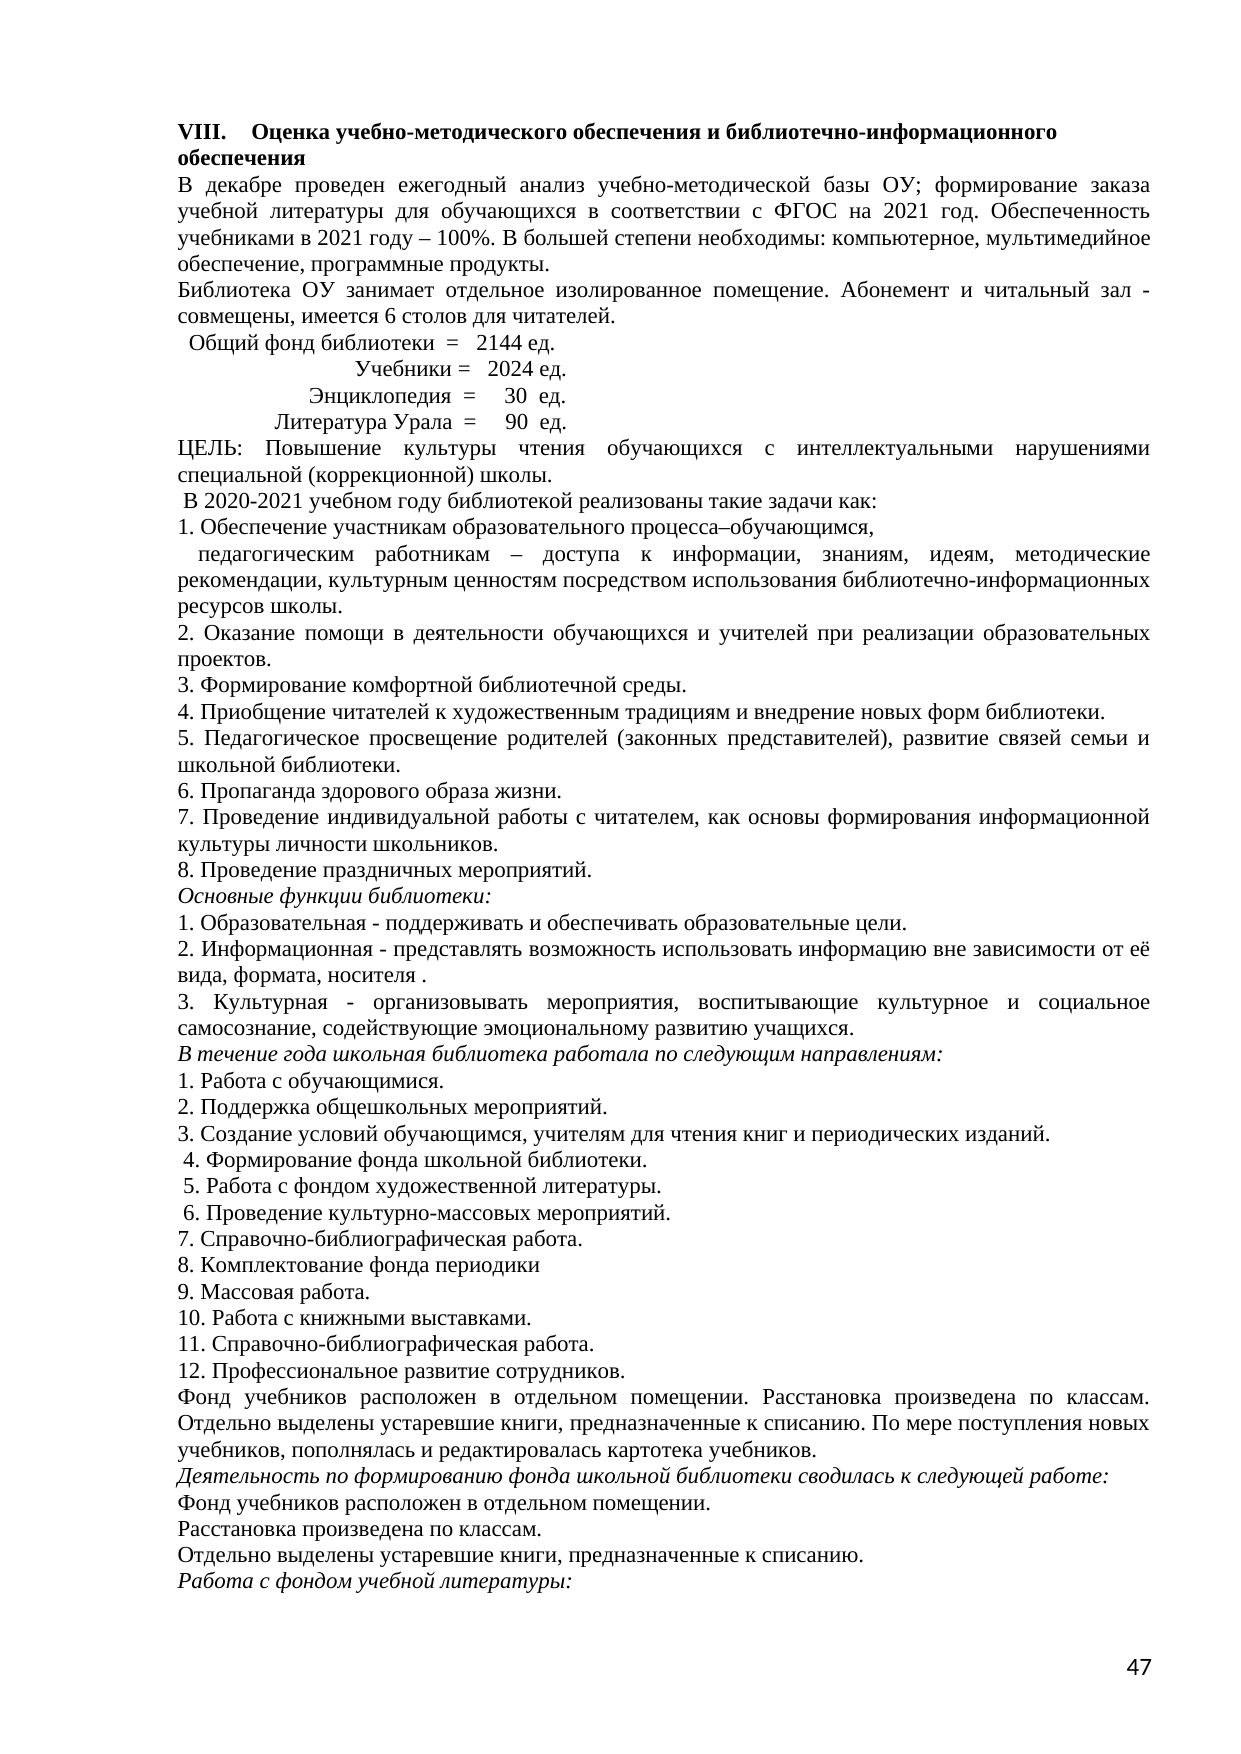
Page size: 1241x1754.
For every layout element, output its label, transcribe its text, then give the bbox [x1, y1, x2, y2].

list Оценка учебно-методического обеспечения и библиотечно-информационного обеспечения [177, 118, 1152, 171]
text 8. Комплектование фонда периодики [177, 1251, 1152, 1278]
text ЦЕЛЬ: Повышение культуры чтения обучающихся с интеллектуальными нарушениями специальной (коррекционной) школы. [177, 434, 1152, 487]
text 5. Педагогическое просвещение родителей (законных представителей), развитие связей семьи и школьной библиотеки. [177, 724, 1152, 777]
text 1. Обеспечение участникам образовательного процесса–обучающимся, [177, 513, 1152, 540]
text Литература Урала = 90 ед. [177, 408, 1152, 434]
text Фонд учебников расположен в отдельном помещении. [177, 1488, 1152, 1515]
text Учебники = 2024 ед. [177, 355, 1152, 382]
text педагогическим работникам – доступа к информации, знаниям, идеям, методические рекомендации, культурным ценностям посредством использования библиотечно-информационных ресурсов школы. [177, 540, 1152, 619]
text Отдельно выделены устаревшие книги, предназначенные к списанию. [177, 1541, 1152, 1568]
text Библиотека ОУ занимает отдельное изолированное помещение. Абонемент и читальный зал - совмещены, имеется 6 столов для читателей. [177, 276, 1152, 329]
text 2. Информационная - представлять возможность использовать информацию вне зависимости от её вида, формата, носителя . [177, 935, 1152, 988]
text 4. Приобщение читателей к художественным традициям и внедрение новых форм библиотеки. [177, 698, 1152, 724]
text Основные функции библиотеки: [177, 882, 1152, 909]
text 4. Формирование фонда школьной библиотеки. [177, 1146, 1152, 1172]
text 11. Справочно-библиографическая работа. [177, 1330, 1152, 1357]
text 10. Работа с книжными выставками. [177, 1304, 1152, 1330]
text Общий фонд библиотеки = 2144 ед. [177, 329, 1152, 355]
text Работа с фондом учебной литературы: [177, 1568, 1152, 1594]
text 3. Культурная - организовывать мероприятия, воспитывающие культурное и социальное самосознание, содействующие эмоциональному развитию учащихся. [177, 988, 1152, 1041]
text В 2020-2021 учебном году библиотекой реализованы такие задачи как: [177, 487, 1152, 513]
text Деятельность по формированию фонда школьной библиотеки сводилась к следующей работе: [177, 1462, 1152, 1488]
text 3. Формирование комфортной библиотечной среды. [177, 672, 1152, 698]
text В течение года школьная библиотека работала по следующим направлениям: [177, 1041, 1152, 1067]
text 6. Проведение культурно-массовых мероприятий. [177, 1199, 1152, 1225]
text Расстановка произведена по классам. [177, 1515, 1152, 1541]
text 2. Поддержка общешкольных мероприятий. [177, 1093, 1152, 1119]
text 5. Работа с фондом художественной литературы. [177, 1172, 1152, 1199]
text В декабре проведен ежегодный анализ учебно-методической базы ОУ; формирование заказа учебной литературы для обучающихся в соответствии с ФГОС на 2021 год. Обеспеченность учебниками в 2021 году – 100%. В большей степени необходимы: компьютерное, мультимедийное обеспечение, программные продукты. [177, 171, 1152, 276]
text 2. Оказание помощи в деятельности обучающихся и учителей при реализации образовательных проектов. [177, 619, 1152, 672]
text Энциклопедия = 30 ед. [177, 382, 1152, 408]
text 7. Справочно-библиографическая работа. [177, 1225, 1152, 1251]
text 6. Пропаганда здорового образа жизни. [177, 777, 1152, 803]
text 1. Работа с обучающимися. [177, 1067, 1152, 1093]
text 9. Массовая работа. [177, 1278, 1152, 1304]
text 1. Образовательная - поддерживать и обеспечивать образовательные цели. [177, 909, 1152, 935]
text 3. Создание условий обучающимся, учителям для чтения книг и периодических изданий. [177, 1119, 1152, 1146]
text Фонд учебников расположен в отдельном помещении. Расстановка произведена по классам. Отдельно выделены устаревшие книги, предназначенные к списанию. По мере поступления новых учебников, пополнялась и редактировалась картотека учебников. [177, 1383, 1152, 1462]
text 12. Профессиональное развитие сотрудников. [177, 1357, 1152, 1383]
text 7. Проведение индивидуальной работы с читателем, как основы формирования информационной культуры личности школьников. [177, 803, 1152, 856]
text 8. Проведение праздничных мероприятий. [177, 856, 1152, 882]
